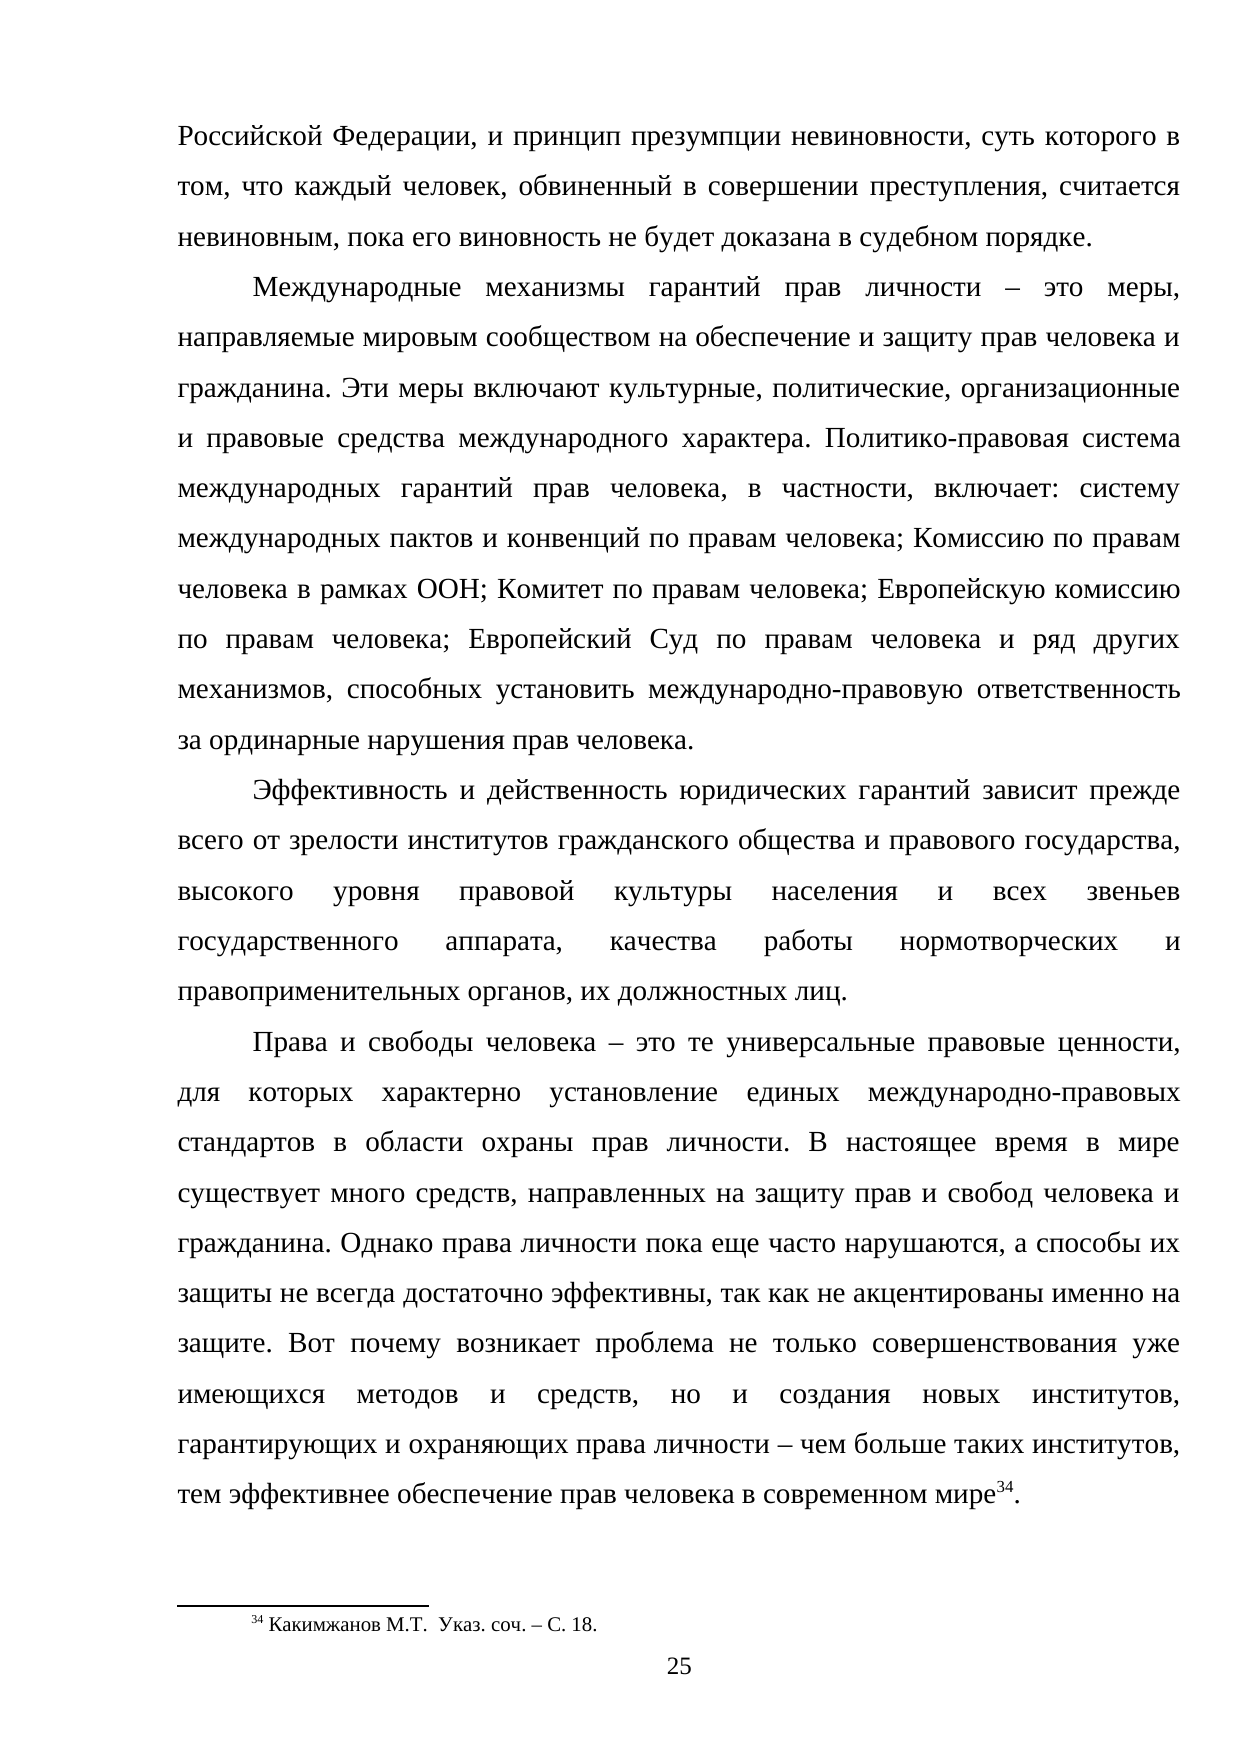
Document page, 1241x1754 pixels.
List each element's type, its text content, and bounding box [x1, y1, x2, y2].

text Международные механизмы гарантий прав личности – это меры, направляемые мировым сообществом на обеспечение и защиту прав человека и гражданина. Эти меры включают культурные, политические, организационные и правовые средства международного характера. Политико-правовая система международных гарантий прав человека, в частности, включает: систему международных пактов и конвенций по правам человека; Комиссию по правам человека в рамках ООН; Комитет по правам человека; Европейскую комиссию по правам человека; Европейский Суд по правам человека и ряд других механизмов, способных установить международно-правовую ответственность за ординарные нарушения прав человека. [177, 269, 1181, 755]
text Права и свободы человека – это те универсальные правовые ценности, для которых характерно установление единых международно-правовых стандартов в области охраны прав личности. В настоящее время в мире существует много средств, направленных на защиту прав и свобод человека и гражданина. Однако права личности пока еще часто нарушаются, а способы их защиты не всегда достаточно эффективны, так как не акцентированы именно на защите. Вот почему возникает проблема не только совершенствования уже имеющихся методов и средств, но и создания новых институтов, гарантирующих и охраняющих права личности – чем больше таких институтов, тем эффективнее обеспечение прав человека в современном мире. [177, 1024, 1181, 1510]
text Эффективность и действенность юридических гарантий зависит прежде всего от зрелости институтов гражданского общества и правового государства, высокого уровня правовой культуры населения и всех звеньев государственного аппарата, качества работы нормотворческих и правоприменительных органов, их должностных лиц. [177, 772, 1181, 1007]
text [177, 118, 1181, 252]
